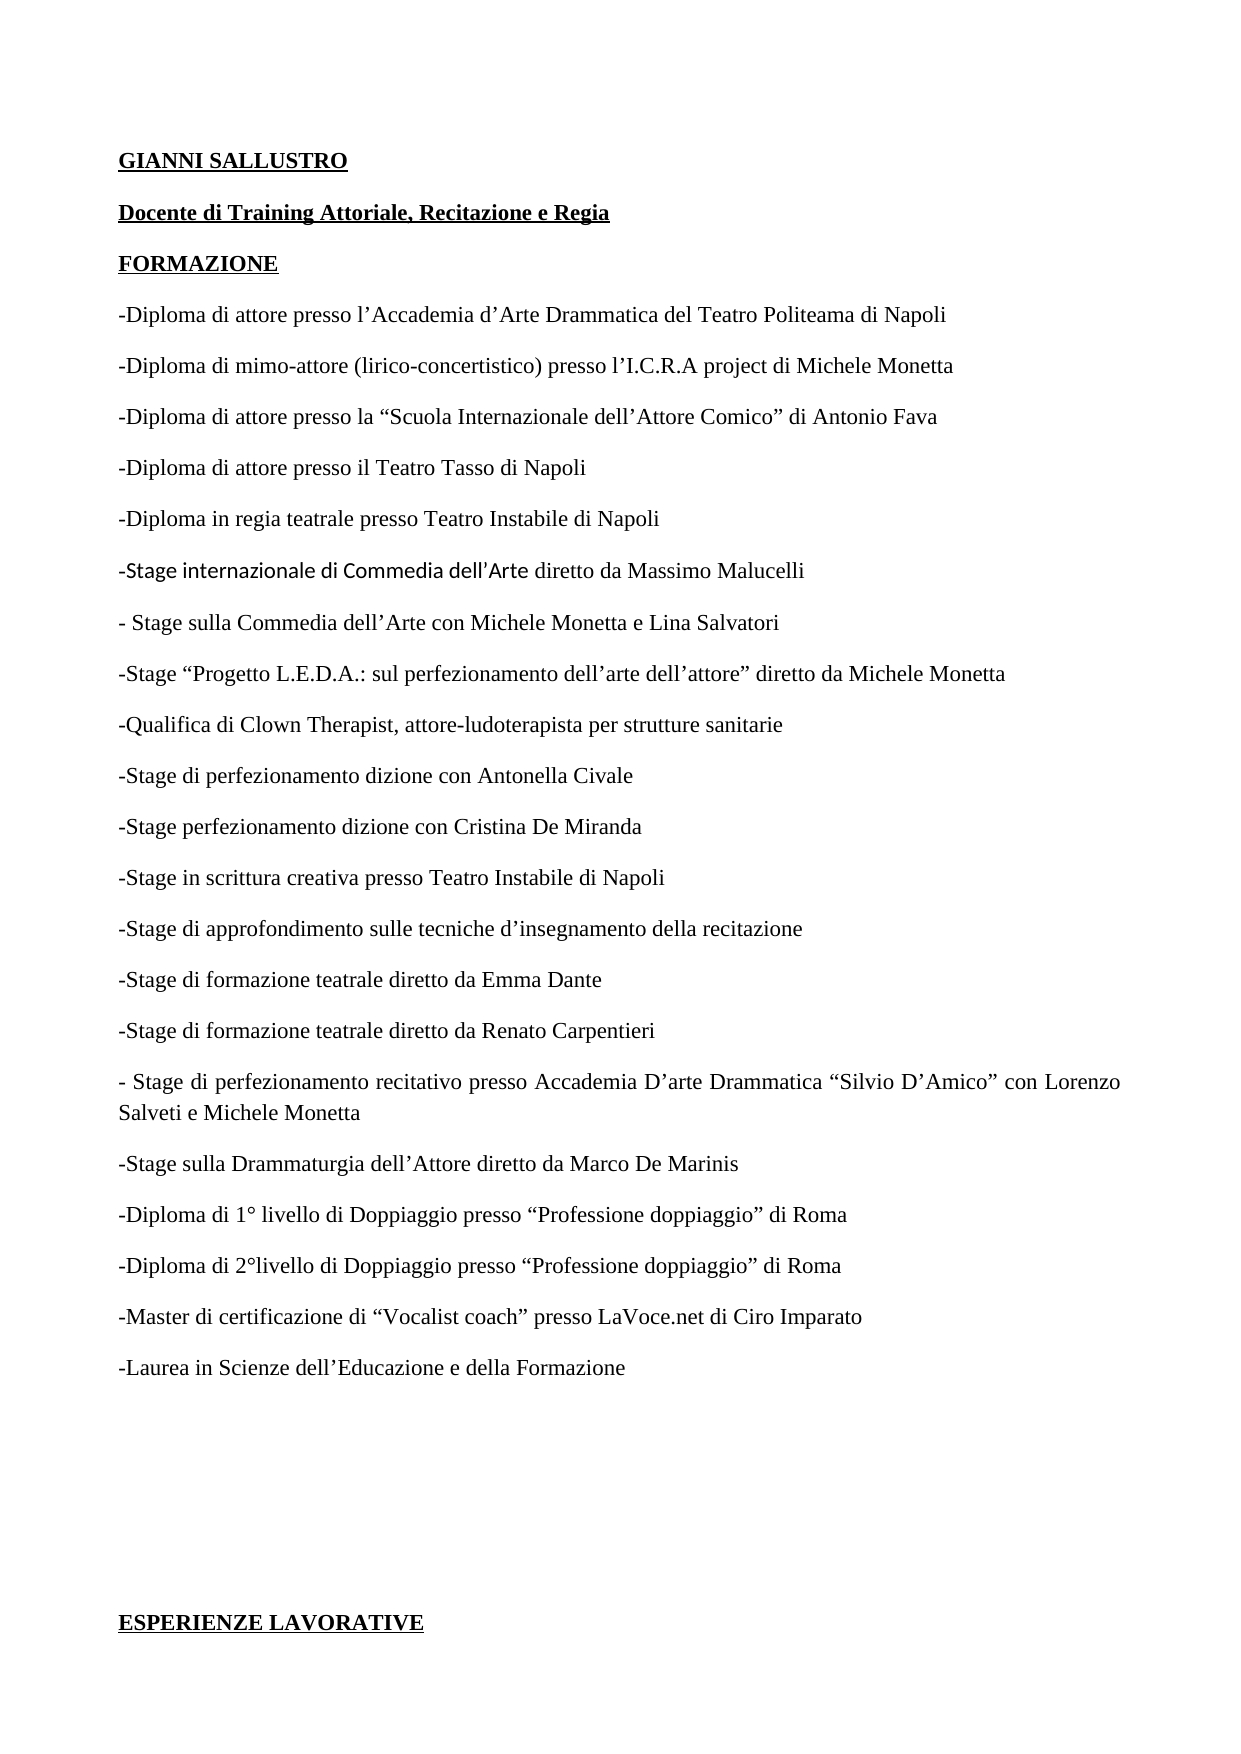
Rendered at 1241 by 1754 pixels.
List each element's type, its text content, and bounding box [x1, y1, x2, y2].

text -Stage perfezionamento dizione con Cristina De Miranda [118, 813, 1122, 839]
text -Diploma di 1° livello di Doppiaggio presso “Professione doppiaggio” di Roma [118, 1201, 1122, 1227]
text -Laurea in Scienze dell’Educazione e della Formazione [118, 1354, 1122, 1380]
text -Diploma di attore presso la “Scuola Internazionale dell’Attore Comico” di Antonio Fava [118, 403, 1122, 429]
text GIANNI SALLUSTRO [118, 148, 1122, 174]
text -Stage in scrittura creativa presso Teatro Instabile di Napoli [118, 864, 1122, 891]
text -Diploma di attore presso il Teatro Tasso di Napoli [118, 454, 1122, 480]
text -Stage internazionale di Commedia dell’Arte diretto da Massimo Malucelli [118, 556, 1122, 584]
text -Qualifica di Clown Therapist, attore-ludoterapista per strutture sanitarie [118, 711, 1122, 737]
text -Master di certificazione di “Vocalist coach” presso LaVoce.net di Ciro Imparato [118, 1303, 1122, 1329]
text ESPERIENZE LAVORATIVE [118, 1609, 1122, 1635]
text -Stage di approfondimento sulle tecniche d’insegnamento della recitazione [118, 915, 1122, 942]
text -Diploma in regia teatrale presso Teatro Instabile di Napoli [118, 505, 1122, 531]
text -Stage di formazione teatrale diretto da Emma Dante [118, 966, 1122, 993]
text Docente di Training Attoriale, Recitazione e Regia [118, 199, 1122, 225]
text - Stage sulla Commedia dell’Arte con Michele Monetta e Lina Salvatori [118, 609, 1122, 635]
text -Stage sulla Drammaturgia dell’Attore diretto da Marco De Marinis [118, 1149, 1122, 1176]
text FORMAZIONE [118, 250, 1122, 276]
text -Diploma di mimo-attore (lirico-concertistico) presso l’I.C.R.A project di Michele Monetta [118, 352, 1122, 378]
text -Stage di formazione teatrale diretto da Renato Carpentieri [118, 1017, 1122, 1044]
text -Stage di perfezionamento dizione con Antonella Civale [118, 762, 1122, 788]
text - Stage di perfezionamento recitativo presso Accademia D’arte Drammatica “Silvio D’Amico” con Lorenzo Salveti e Michele Monetta [118, 1068, 1122, 1125]
text -Diploma di 2°livello di Doppiaggio presso “Professione doppiaggio” di Roma [118, 1252, 1122, 1278]
text -Diploma di attore presso l’Accademia d’Arte Drammatica del Teatro Politeama di Napoli [118, 301, 1122, 327]
text -Stage “Progetto L.E.D.A.: sul perfezionamento dell’arte dell’attore” diretto da Michele Monetta [118, 660, 1122, 686]
